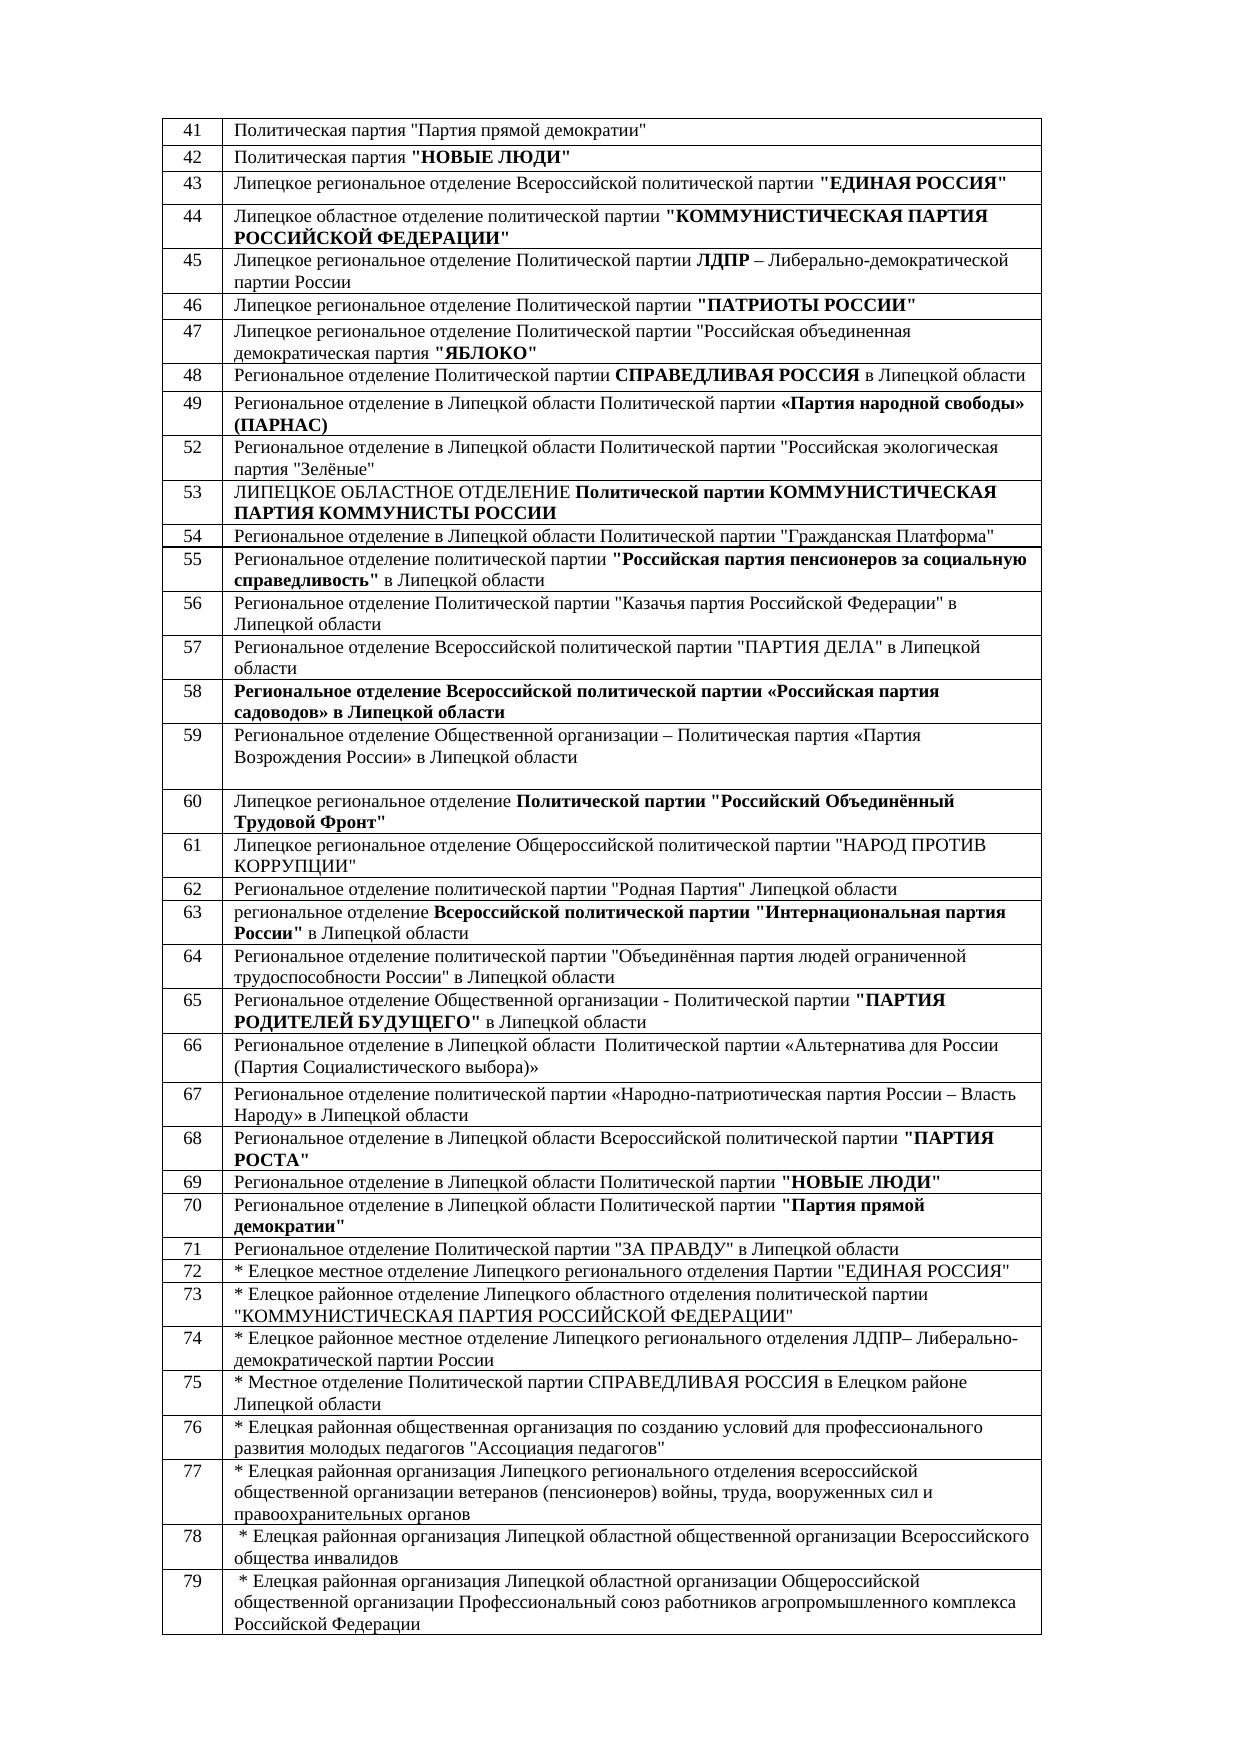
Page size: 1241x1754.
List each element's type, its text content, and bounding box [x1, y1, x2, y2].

table_cell 45 [163, 249, 222, 292]
table_cell 56 [163, 592, 222, 635]
table_cell 64 [163, 945, 222, 988]
table_cell 48 [163, 364, 222, 391]
table_cell 43 [163, 172, 222, 204]
table_cell * Елецкая районная организация Липецкого регионального отделения всероссийской общественной организации ветеранов (пенсионеров) войны, труда, вооруженных сил и правоохранительных органов [223, 1460, 1041, 1524]
table_cell Липецкое региональное отделение Политической партии "Российская объединенная демократическая партия "ЯБЛОКО" [223, 320, 1041, 363]
table_cell Политическая партия "НОВЫЕ ЛЮДИ" [223, 146, 1041, 171]
table_cell Региональное отделение Политической партии "Казачья партия Российской Федерации" в Липецкой области [223, 592, 1041, 635]
table_cell Липецкое региональное отделение Общероссийской политической партии "НАРОД ПРОТИВ КОРРУПЦИИ" [223, 834, 1041, 877]
table_cell Липецкое региональное отделение Политической партии ЛДПР – Либерально-демократической партии России [223, 249, 1041, 292]
table_cell 54 [163, 525, 222, 546]
table_cell 41 [163, 119, 222, 145]
table_cell Липецкое региональное отделение Всероссийской политической партии "ЕДИНАЯ РОССИЯ" [223, 172, 1041, 204]
table_cell * Местное отделение Политической партии СПРАВЕДЛИВАЯ РОССИЯ в Елецком районе Липецкой области [223, 1371, 1041, 1414]
table_cell Региональное отделение Общественной организации – Политическая партия «Партия Возрождения России» в Липецкой области [223, 724, 1041, 789]
table_cell 69 [163, 1171, 222, 1193]
table_cell Региональное отделение в Липецкой области Политической партии "Партия прямой демократии" [223, 1194, 1041, 1237]
table_cell Региональное отделение в Липецкой области Политической партии «Альтернатива для России (Партия Социалистического выбора)» [223, 1034, 1041, 1082]
table_cell 42 [163, 146, 222, 171]
table_cell 55 [163, 548, 222, 591]
table_cell Липецкое областное отделение политической партии "КОММУНИСТИЧЕСКАЯ ПАРТИЯ РОССИЙСКОЙ ФЕДЕРАЦИИ" [223, 205, 1041, 248]
table_cell 65 [163, 989, 222, 1033]
table_cell Региональное отделение в Липецкой области Политической партии «Партия народной свободы» (ПАРНАС) [223, 392, 1041, 435]
table_cell * Елецкое районное отделение Липецкого областного отделения политической партии "КОММУНИСТИЧЕСКАЯ ПАРТИЯ РОССИЙСКОЙ ФЕДЕРАЦИИ" [223, 1283, 1041, 1326]
table_cell 62 [163, 878, 222, 899]
table_cell 75 [163, 1371, 222, 1414]
table_cell 46 [163, 294, 222, 319]
table_cell 68 [163, 1127, 222, 1170]
table_cell * Елецкая районная общественная организация по созданию условий для профессионального развития молодых педагогов "Ассоциация педагогов" [223, 1416, 1041, 1459]
table_cell Липецкое региональное отделение Политической партии "ПАТРИОТЫ РОССИИ" [223, 294, 1041, 319]
table_cell Региональное отделение Всероссийской политической партии "ПАРТИЯ ДЕЛА" в Липецкой области [223, 636, 1041, 679]
table_cell 78 [163, 1525, 222, 1568]
table_cell 52 [163, 436, 222, 479]
table_cell региональное отделение Всероссийской политической партии "Интернациональная партия России" в Липецкой области [223, 901, 1041, 944]
table_cell 53 [163, 481, 222, 524]
table_cell Региональное отделение политической партии "Объединённая партия людей ограниченной трудоспособности России" в Липецкой области [223, 945, 1041, 988]
table_cell Региональное отделение Политической партии СПРАВЕДЛИВАЯ РОССИЯ в Липецкой области [223, 364, 1041, 391]
table_cell * Елецкая районная организация Липецкой областной организации Общероссийской общественной организации Профессиональный союз работников агропромышленного комплекса Российской Федерации [223, 1570, 1041, 1634]
table_cell Региональное отделение в Липецкой области Политической партии "Российская экологическая партия "Зелёные" [223, 436, 1041, 479]
table_cell Региональное отделение Всероссийской политической партии «Российская партия садоводов» в Липецкой области [223, 680, 1041, 723]
table_cell 60 [163, 790, 222, 833]
table_cell 59 [163, 724, 222, 789]
table_cell Региональное отделение политической партии "Российская партия пенсионеров за социальную справедливость" в Липецкой области [223, 548, 1041, 591]
table_cell Региональное отделение в Липецкой области Политической партии "Гражданская Платформа" [223, 525, 1041, 546]
table_cell 76 [163, 1416, 222, 1459]
table_cell 47 [163, 320, 222, 363]
table_cell Региональное отделение Общественной организации - Политической партии "ПАРТИЯ РОДИТЕЛЕЙ БУДУЩЕГО" в Липецкой области [223, 989, 1041, 1033]
table_cell 58 [163, 680, 222, 723]
table_cell 74 [163, 1327, 222, 1370]
table_cell 79 [163, 1570, 222, 1634]
table_cell 67 [163, 1083, 222, 1126]
table_cell Липецкое региональное отделение Политической партии "Российский Объединённый Трудовой Фронт" [223, 790, 1041, 833]
table_cell Региональное отделение политической партии «Народно-патриотическая партия России – Власть Народу» в Липецкой области [223, 1083, 1041, 1126]
table_cell 61 [163, 834, 222, 877]
table_cell 77 [163, 1460, 222, 1524]
table_cell 70 [163, 1194, 222, 1237]
table_cell 73 [163, 1283, 222, 1326]
table_cell ЛИПЕЦКОЕ ОБЛАСТНОЕ ОТДЕЛЕНИЕ Политической партии КОММУНИСТИЧЕСКАЯ ПАРТИЯ КОММУНИСТЫ РОССИИ [223, 481, 1041, 524]
table_cell 49 [163, 392, 222, 435]
table_cell Региональное отделение политической партии "Родная Партия" Липецкой области [223, 878, 1041, 899]
table_cell Региональное отделение в Липецкой области Всероссийской политической партии "ПАРТИЯ РОСТА" [223, 1127, 1041, 1170]
table_cell 63 [163, 901, 222, 944]
table_cell 44 [163, 205, 222, 248]
table_cell 72 [163, 1260, 222, 1282]
table_cell 66 [163, 1034, 222, 1082]
table_cell * Елецкое районное местное отделение Липецкого регионального отделения ЛДПР– Либерально-демократической партии России [223, 1327, 1041, 1370]
table_cell Политическая партия "Партия прямой демократии" [223, 119, 1041, 145]
table_cell Региональное отделение в Липецкой области Политической партии "НОВЫЕ ЛЮДИ" [223, 1171, 1041, 1193]
table_cell 71 [163, 1238, 222, 1259]
table_cell 57 [163, 636, 222, 679]
table_cell Региональное отделение Политической партии "ЗА ПРАВДУ" в Липецкой области [223, 1238, 1041, 1259]
table_cell * Елецкая районная организация Липецкой областной общественной организации Всероссийского общества инвалидов [223, 1525, 1041, 1568]
table_cell * Елецкое местное отделение Липецкого регионального отделения Партии "ЕДИНАЯ РОССИЯ" [223, 1260, 1041, 1282]
